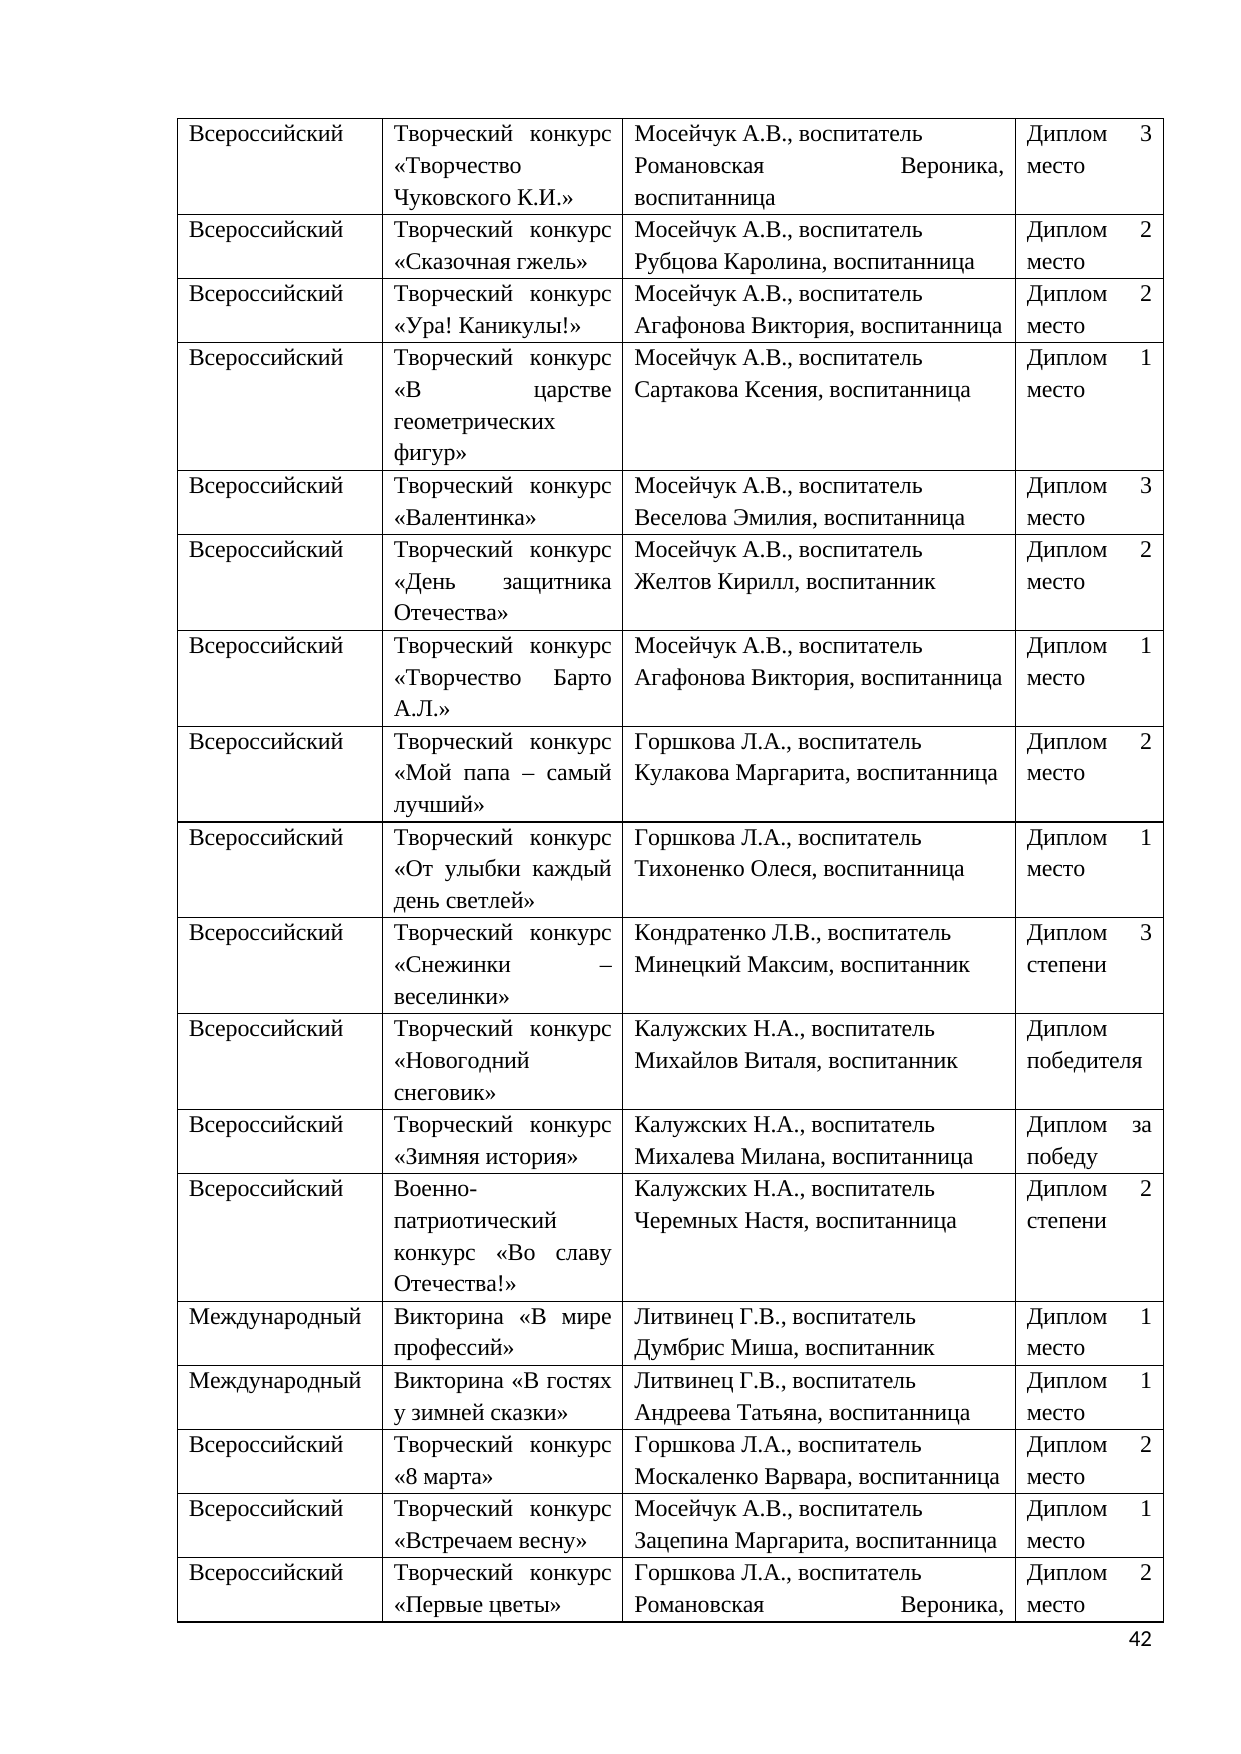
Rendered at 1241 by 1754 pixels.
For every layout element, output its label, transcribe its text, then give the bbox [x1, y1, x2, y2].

table_cell Творческий конкурс «Сказочная гжель» [383, 215, 622, 278]
table_cell Творческий конкурс «Новогодний снеговик» [383, 1014, 622, 1109]
table_cell Всероссийский [178, 1174, 382, 1301]
table_cell Диплом 2 место [1016, 1558, 1163, 1621]
table_cell Всероссийский [178, 1494, 382, 1557]
table_cell Всероссийский [178, 343, 382, 470]
table_cell Викторина «В гостях у зимней сказки» [383, 1366, 622, 1429]
table_cell Всероссийский [178, 1014, 382, 1109]
table_cell Творческий конкурс «Ура! Каникулы!» [383, 279, 622, 342]
table_cell Викторина «В мире профессий» [383, 1302, 622, 1365]
table_cell Горшкова Л.А., воспитатель Тихоненко Олеся, воспитанница [623, 823, 1015, 917]
table_cell Всероссийский [178, 1110, 382, 1173]
table_cell Мосейчук А.В., воспитатель Рубцова Каролина, воспитанница [623, 215, 1015, 278]
table_cell Диплом 1 место [1016, 823, 1163, 917]
table_cell Мосейчук А.В., воспитатель Веселова Эмилия, воспитанница [623, 471, 1015, 534]
table_cell Всероссийский [178, 1558, 382, 1621]
table_cell Диплом 3 место [1016, 119, 1163, 214]
table_cell Горшкова Л.А., воспитатель Кулакова Маргарита, воспитанница [623, 727, 1015, 821]
table_cell Калужских Н.А., воспитатель Черемных Настя, воспитанница [623, 1174, 1015, 1301]
table_cell Диплом 2 место [1016, 215, 1163, 278]
table_cell Всероссийский [178, 215, 382, 278]
table_cell Диплом 2 степени [1016, 1174, 1163, 1301]
table_cell Мосейчук А.В., воспитатель Агафонова Виктория, воспитанница [623, 631, 1015, 726]
table_cell Диплом 1 место [1016, 1302, 1163, 1365]
table_cell Международный [178, 1366, 382, 1429]
table_cell Творческий конкурс «От улыбки каждый день светлей» [383, 823, 622, 917]
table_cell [383, 1558, 622, 1621]
table_cell Военно-патриотический конкурс «Во славу Отечества!» [383, 1174, 622, 1301]
table_cell Всероссийский [178, 279, 382, 342]
table_cell Мосейчук А.В., воспитатель Сартакова Ксения, воспитанница [623, 343, 1015, 470]
table_cell Творческий конкурс «Мой папа – самый лучший» [383, 727, 622, 821]
table_cell Международный [178, 1302, 382, 1365]
table_cell Всероссийский [178, 535, 382, 630]
table_cell Диплом 2 место [1016, 535, 1163, 630]
table_cell Творческий конкурс «Творчество Барто А.Л.» [383, 631, 622, 726]
table_cell Творческий конкурс «Встречаем весну» [383, 1494, 622, 1557]
table_cell Кондратенко Л.В., воспитатель Минецкий Максим, воспитанник [623, 918, 1015, 1013]
table_cell Диплом победителя [1016, 1014, 1163, 1109]
table_cell Всероссийский [178, 918, 382, 1013]
table_cell Творческий конкурс «8 марта» [383, 1430, 622, 1493]
table_cell Литвинец Г.В., воспитатель Андреева Татьяна, воспитанница [623, 1366, 1015, 1429]
table_cell Творческий конкурс «Снежинки – веселинки» [383, 918, 622, 1013]
table_cell Горшкова Л.А., воспитатель Москаленко Варвара, воспитанница [623, 1430, 1015, 1493]
table_cell Литвинец Г.В., воспитатель Думбрис Миша, воспитанник [623, 1302, 1015, 1365]
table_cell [623, 1558, 1015, 1621]
table_cell Всероссийский [178, 631, 382, 726]
table_cell Всероссийский [178, 471, 382, 534]
table_cell Диплом 3 степени [1016, 918, 1163, 1013]
table_cell Творческий конкурс «Валентинка» [383, 471, 622, 534]
table_cell Творческий конкурс «Зимняя история» [383, 1110, 622, 1173]
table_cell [623, 1494, 1015, 1557]
table_cell Диплом 3 место [1016, 471, 1163, 534]
table_cell Творческий конкурс «Творчество Чуковского К.И.» [383, 119, 622, 214]
table_cell Всероссийский [178, 119, 382, 214]
table_cell Диплом 2 место [1016, 279, 1163, 342]
table_cell Диплом 2 место [1016, 1430, 1163, 1493]
table_cell Диплом 2 место [1016, 727, 1163, 821]
table_cell Диплом за победу [1016, 1110, 1163, 1173]
table_cell Калужских Н.А., воспитатель Михайлов Виталя, воспитанник [623, 1014, 1015, 1109]
table_cell Всероссийский [178, 823, 382, 917]
table_cell Творческий конкурс «В царстве геометрических фигур» [383, 343, 622, 470]
table_cell Всероссийский [178, 727, 382, 821]
table_cell Мосейчук А.В., воспитатель Желтов Кирилл, воспитанник [623, 535, 1015, 630]
table_cell Диплом 1 место [1016, 1366, 1163, 1429]
table_cell Творческий конкурс «День защитника Отечества» [383, 535, 622, 630]
table_cell Мосейчук А.В., воспитатель Агафонова Виктория, воспитанница [623, 279, 1015, 342]
table_cell Диплом 1 место [1016, 1494, 1163, 1557]
table_cell Диплом 1 место [1016, 631, 1163, 726]
table_cell Мосейчук А.В., воспитатель Романовская Вероника, воспитанница [623, 119, 1015, 214]
table_cell Всероссийский [178, 1430, 382, 1493]
table_cell Диплом 1 место [1016, 343, 1163, 470]
table_cell Калужских Н.А., воспитатель Михалева Милана, воспитанница [623, 1110, 1015, 1173]
